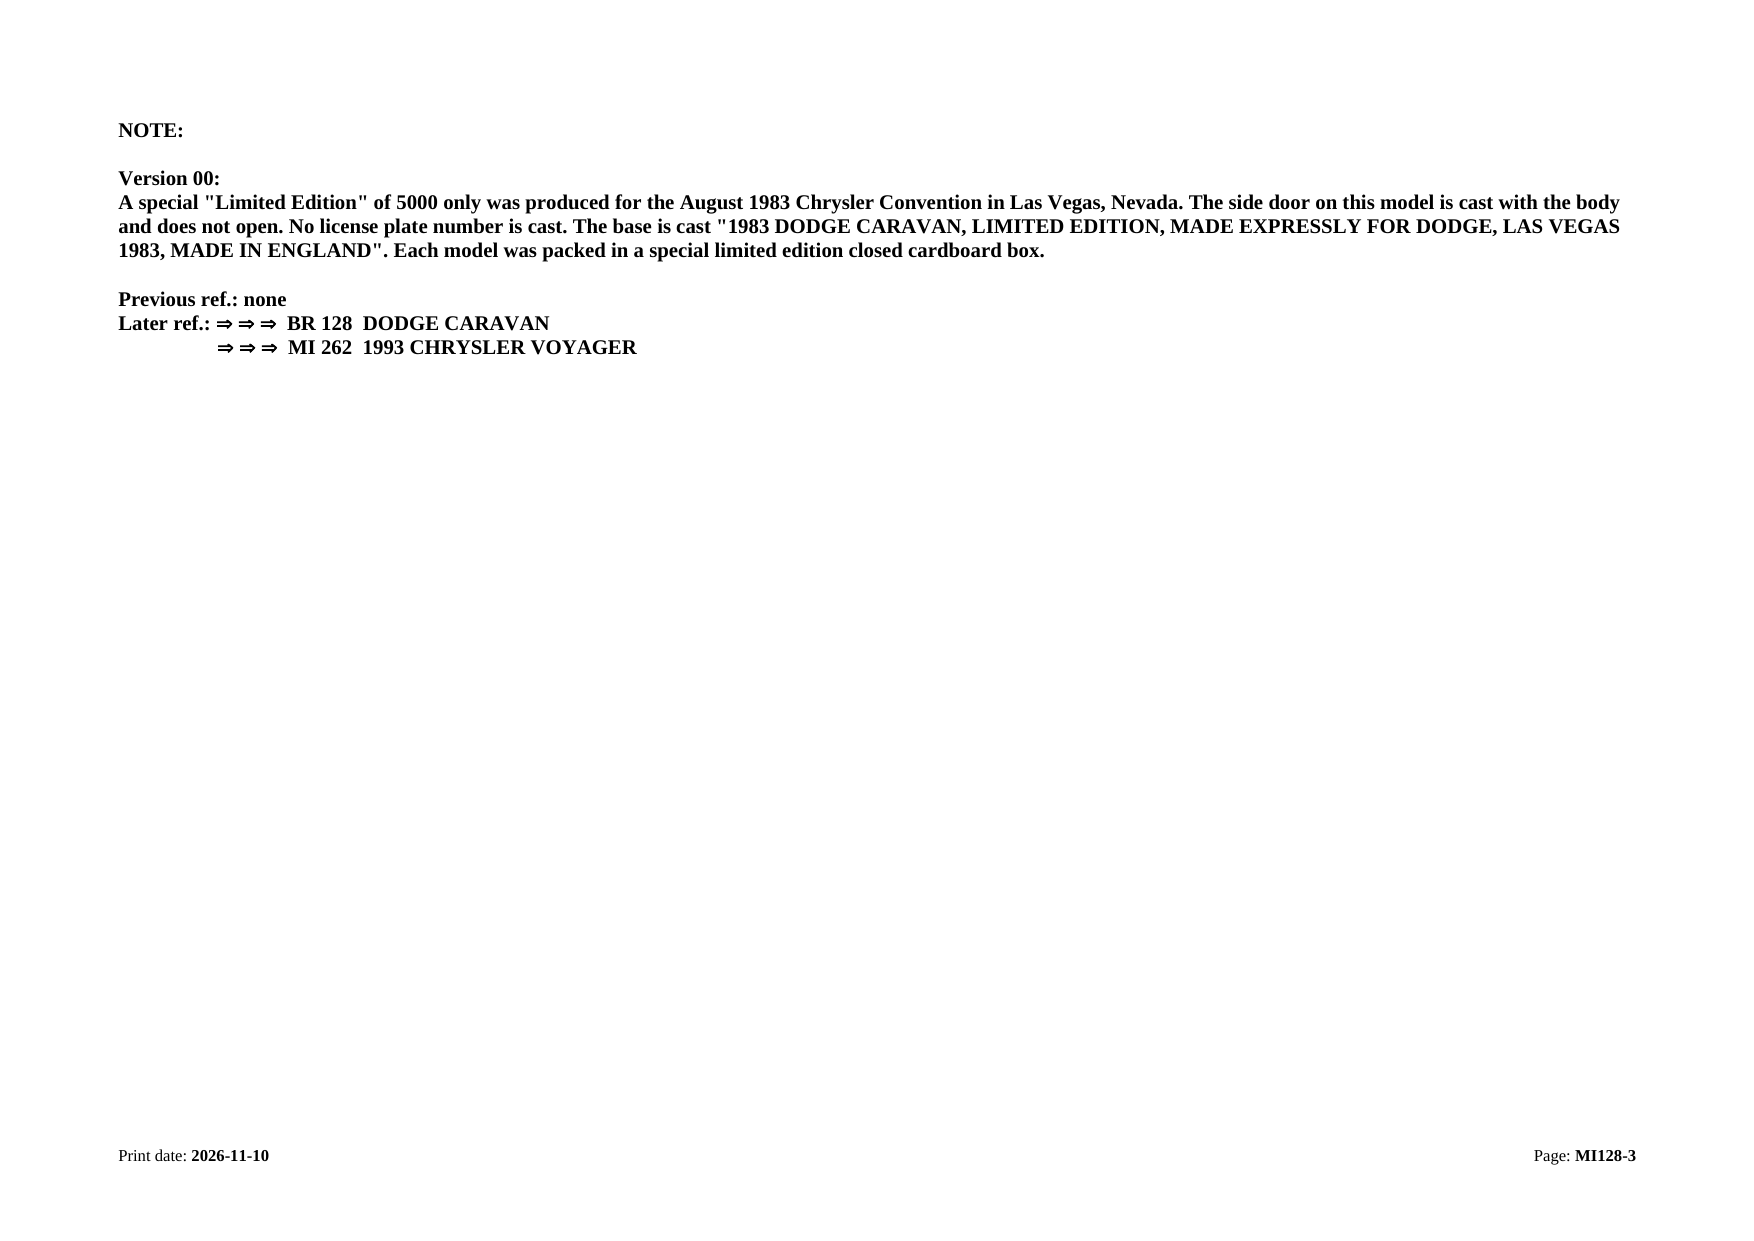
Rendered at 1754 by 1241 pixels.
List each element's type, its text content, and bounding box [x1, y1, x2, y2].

text Previous ref.: none [118, 287, 1636, 311]
text Version 00: [118, 166, 1636, 190]
text MI 262 1993 CHRYSLER VOYAGER [118, 335, 1636, 359]
text NOTE: [118, 118, 1636, 142]
text Later ref.: BR 128 DODGE CARAVAN [118, 311, 1636, 335]
text A special "Limited Edition" of 5000 only was produced for the August 1983 Chrysler Convention in Las Vegas, Nevada. The side door on this model is cast with the body and does not open. No license plate number is cast. The base is cast "1983 DODGE CARAVAN, LIMITED EDITION, MADE EXPRESSLY FOR DODGE, LAS VEGAS 1983, MADE IN ENGLAND". Each model was packed in a special limited edition closed cardboard box. [118, 190, 1636, 262]
